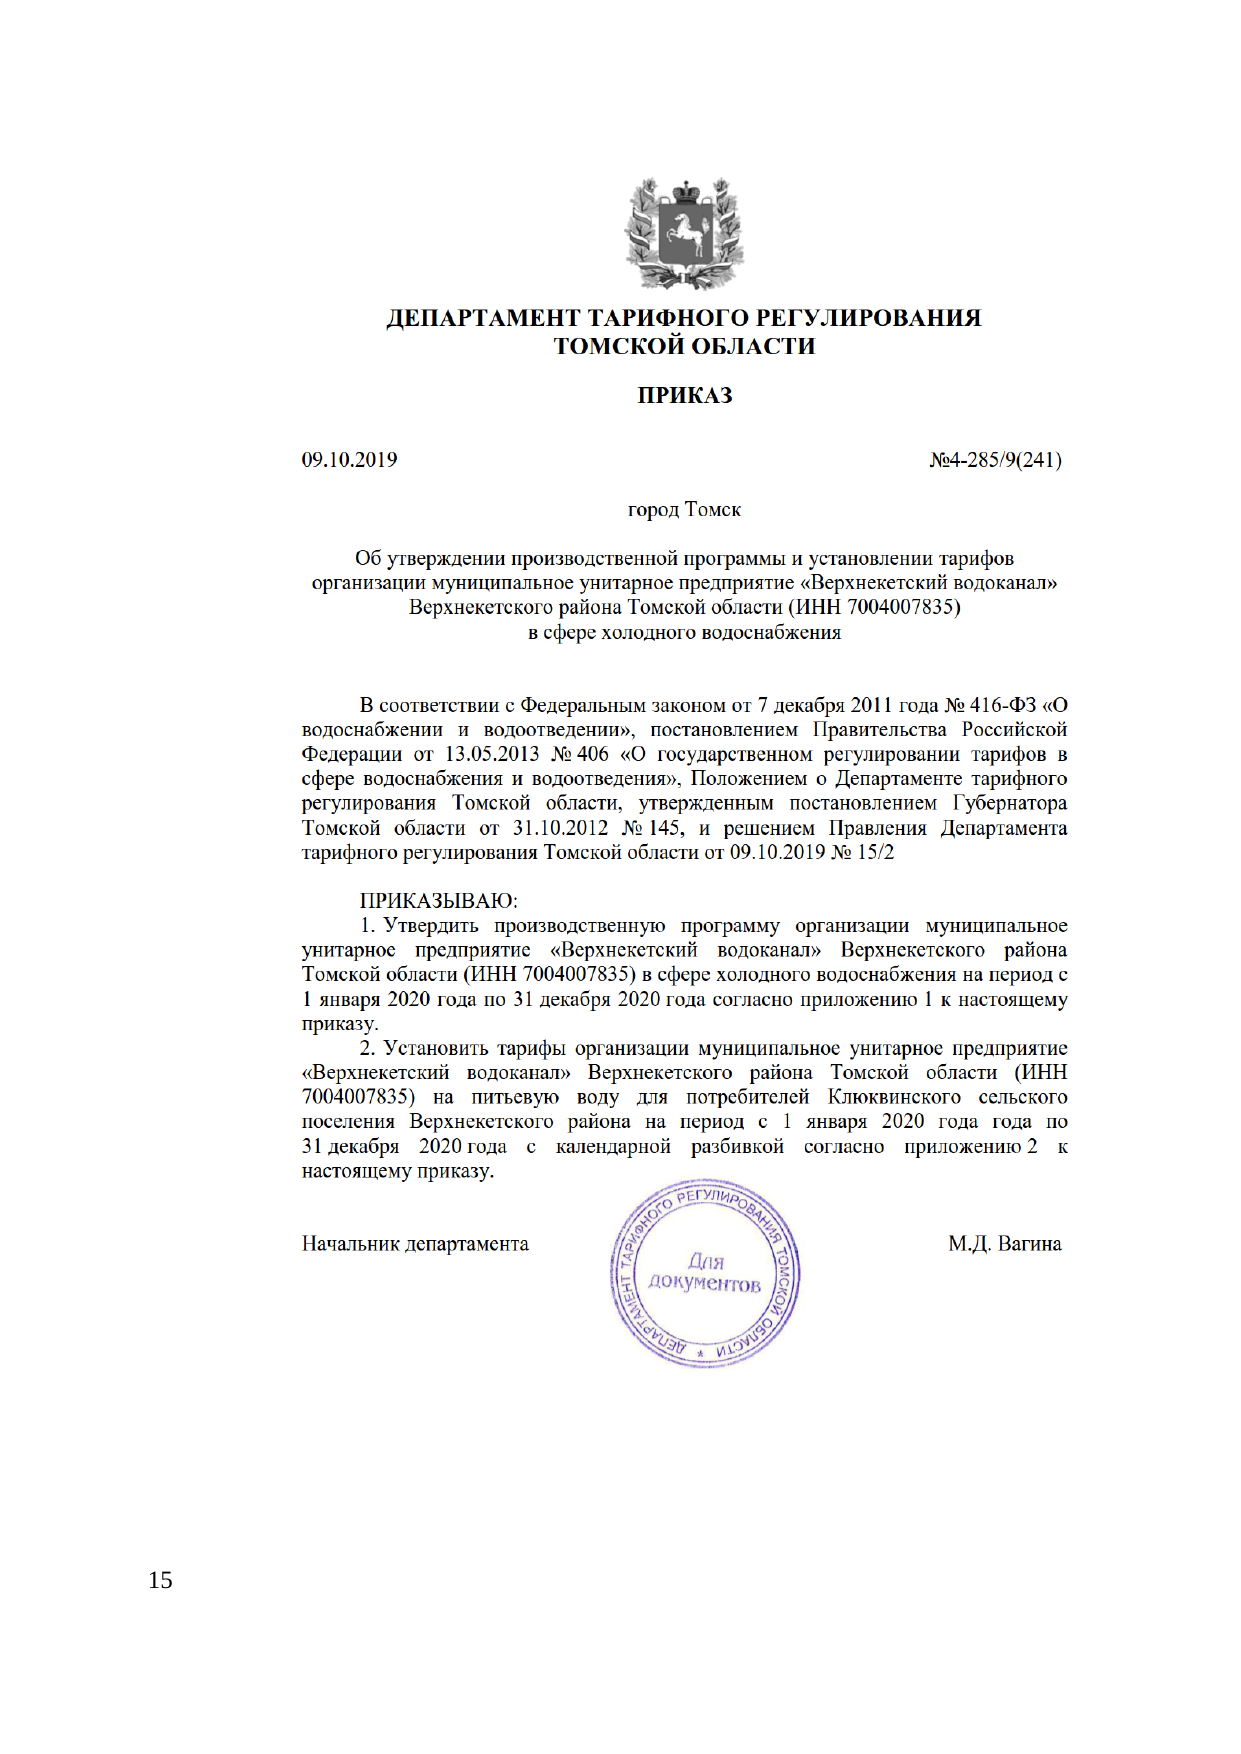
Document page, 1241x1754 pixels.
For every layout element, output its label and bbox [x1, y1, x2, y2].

picture [162, 118, 1137, 1497]
